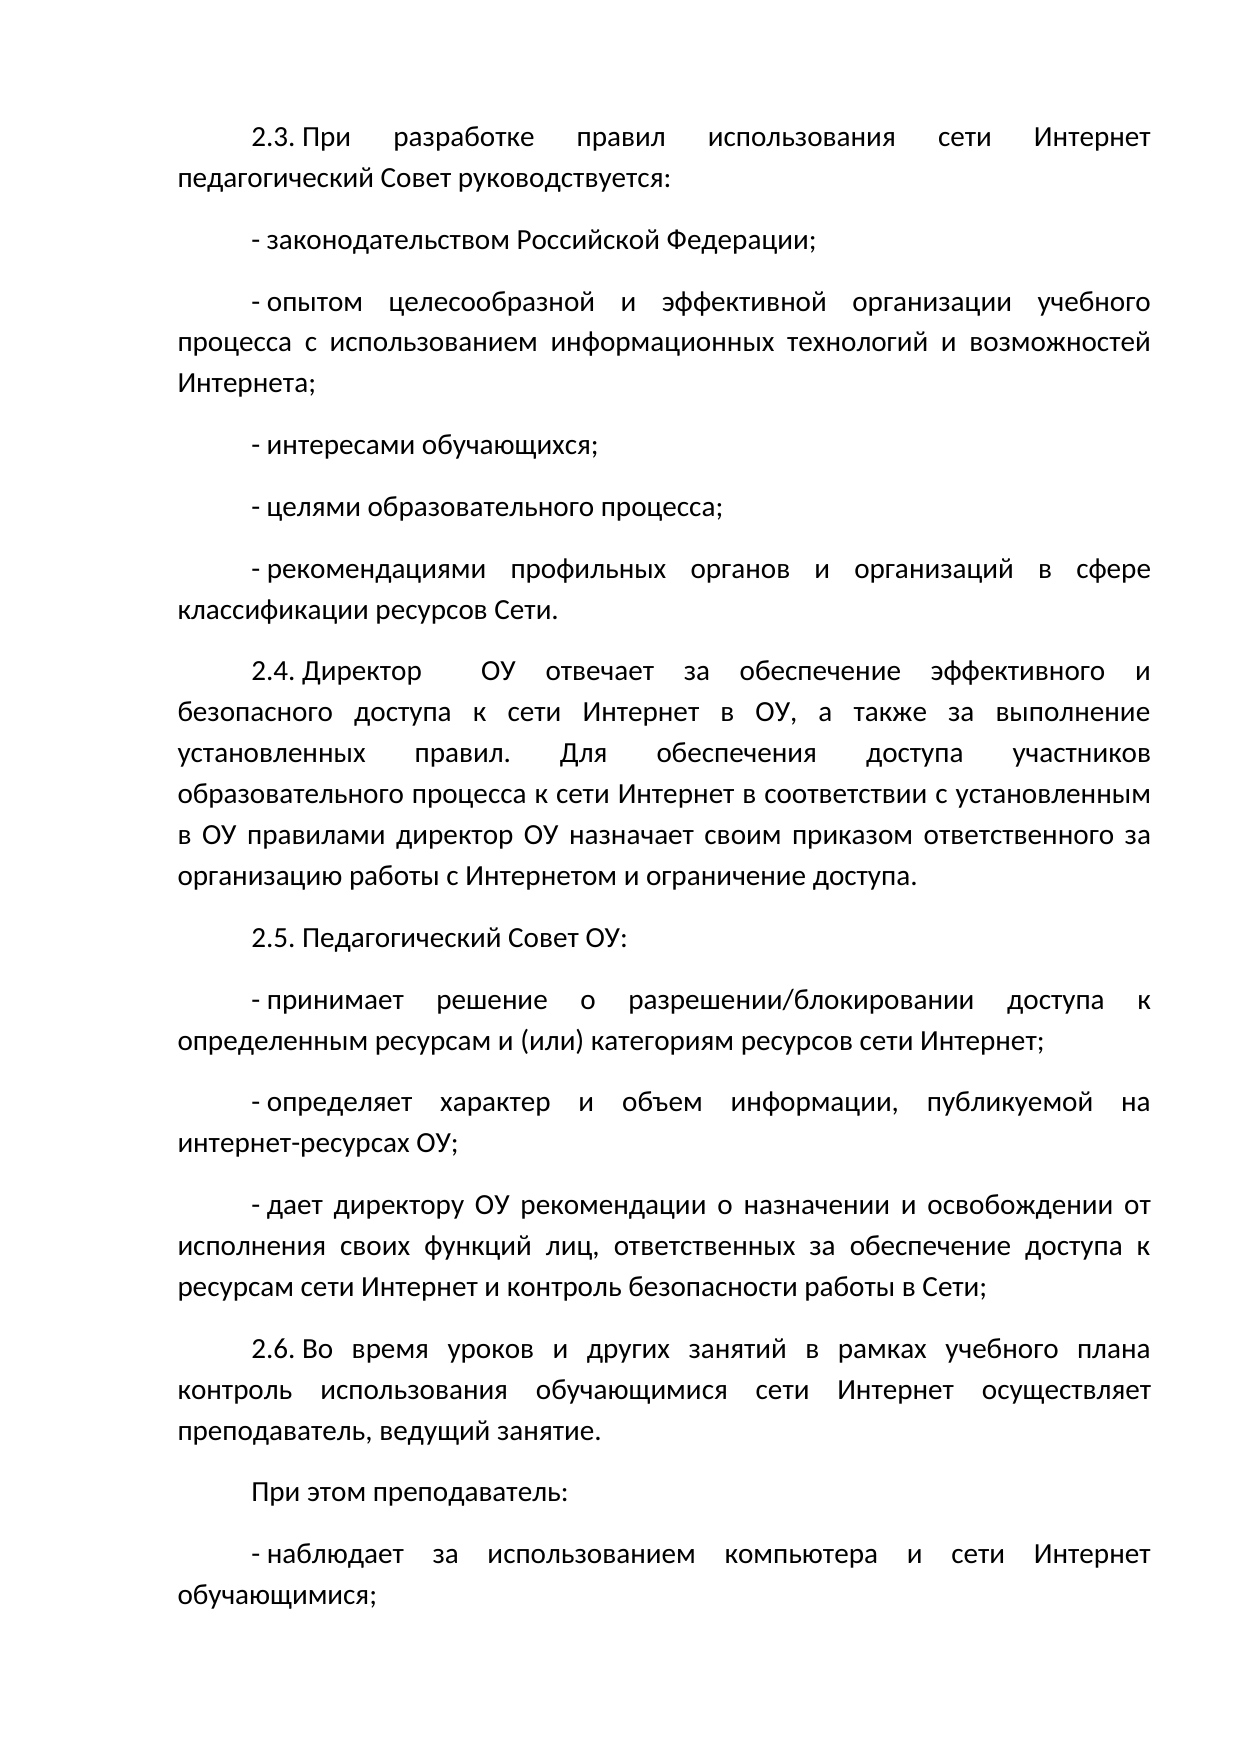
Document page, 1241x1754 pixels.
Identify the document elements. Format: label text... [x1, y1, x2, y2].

text - опытом целесообразной и эффективной организации учебного процесса с использованием информационных технологий и возможностей Интернета; [177, 283, 1152, 400]
text 2.4. Директор ОУ отвечает за обеспечение эффективного и безопасного доступа к сети Интернет в ОУ, а также за выполнение установленных правил. Для обеспечения доступа участников образовательного процесса к сети Интернет в соответствии с установленным в ОУ правилами директор ОУ назначает своим приказом ответственного за организацию работы с Интернетом и ограничение доступа. [177, 652, 1152, 893]
text - наблюдает за использованием компьютера и сети Интернет обучающимися; [177, 1535, 1152, 1612]
text - дает директору ОУ рекомендации о назначении и освобождении от исполнения своих функций лиц, ответственных за обеспечение доступа к ресурсам сети Интернет и контроль безопасности работы в Сети; [177, 1186, 1152, 1304]
text При этом преподаватель: [177, 1473, 1152, 1509]
text - определяет характер и объем информации, публикуемой на интернет-ресурсах ОУ; [177, 1083, 1152, 1160]
text - рекомендациями профильных органов и организаций в сфере классификации ресурсов Сети. [177, 550, 1152, 626]
text - целями образовательного процесса; [177, 488, 1152, 524]
text 2.3. При разработке правил использования сети Интернет педагогический Совет руководствуется: [177, 118, 1152, 195]
text - интересами обучающихся; [177, 426, 1152, 462]
text - принимает решение о разрешении/блокировании доступа к определенным ресурсам и (или) категориям ресурсов сети Интернет; [177, 981, 1152, 1057]
text 2.6. Во время уроков и других занятий в рамках учебного плана контроль использования обучающимися сети Интернет осуществляет преподаватель, ведущий занятие. [177, 1330, 1152, 1447]
text - законодательством Российской Федерации; [177, 221, 1152, 256]
text 2.5. Педагогический Совет ОУ: [177, 919, 1152, 954]
